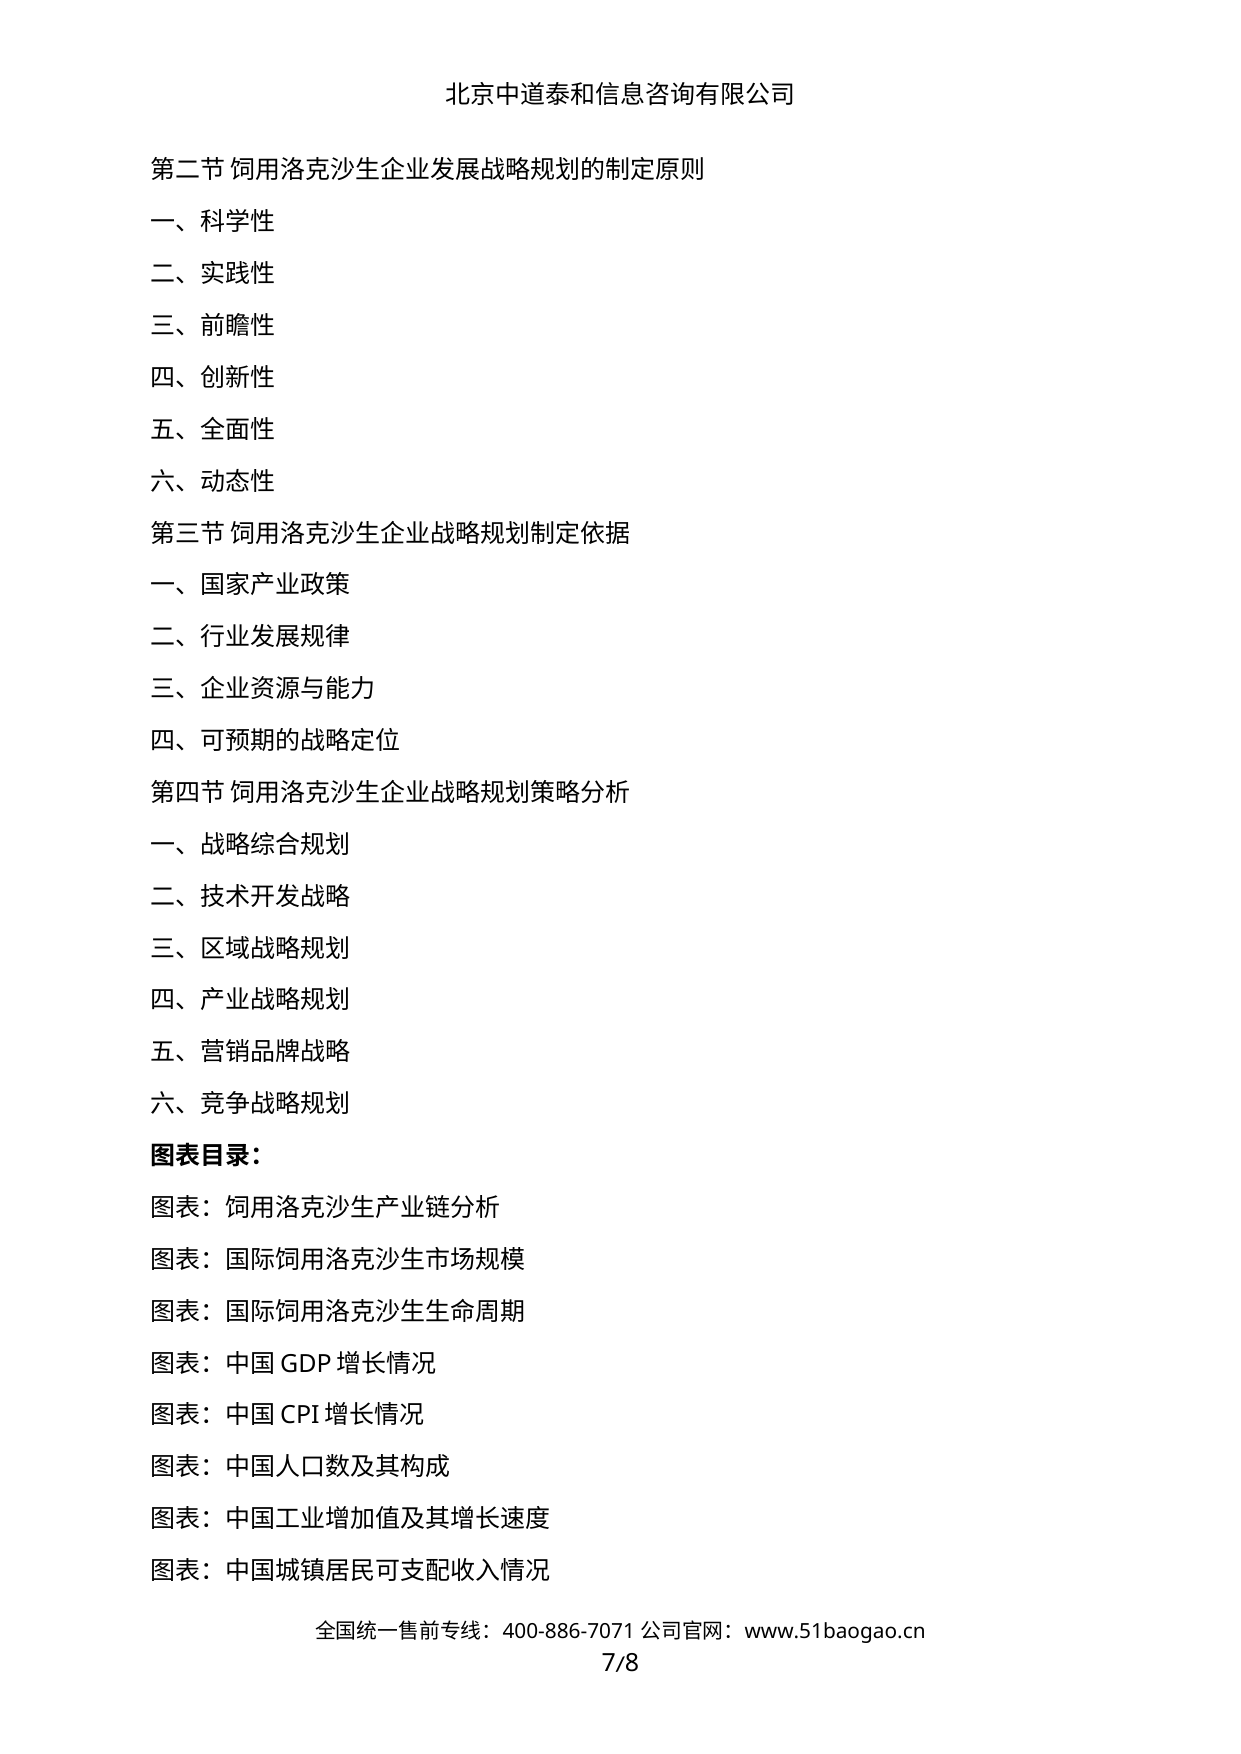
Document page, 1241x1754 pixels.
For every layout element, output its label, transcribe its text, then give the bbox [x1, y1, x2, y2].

text 图表：国际饲用洛克沙生生命周期 [150, 1291, 1090, 1327]
text 一、国家产业政策 [150, 565, 1090, 601]
text 图表：中国人口数及其构成 [150, 1447, 1090, 1483]
text 三、前瞻性 [150, 306, 1090, 342]
text 图表：中国GDP增长情况 [150, 1343, 1090, 1379]
text 四、可预期的战略定位 [150, 721, 1090, 757]
text 第四节 饲用洛克沙生企业战略规划策略分析 [150, 772, 1090, 809]
text 二、技术开发战略 [150, 876, 1090, 912]
text 三、区域战略规划 [150, 928, 1090, 964]
text 五、营销品牌战略 [150, 1032, 1090, 1068]
text 图表：中国工业增加值及其增长速度 [150, 1499, 1090, 1535]
text 四、产业战略规划 [150, 980, 1090, 1016]
text 图表：中国CPI增长情况 [150, 1395, 1090, 1431]
text 图表：中国城镇居民可支配收入情况 [150, 1551, 1090, 1587]
text 图表目录： [150, 1136, 1090, 1172]
text 二、行业发展规律 [150, 617, 1090, 653]
text 图表：饲用洛克沙生产业链分析 [150, 1187, 1090, 1224]
text 三、企业资源与能力 [150, 669, 1090, 705]
text 图表：国际饲用洛克沙生市场规模 [150, 1239, 1090, 1276]
text 六、竞争战略规划 [150, 1084, 1090, 1120]
text 二、实践性 [150, 254, 1090, 290]
text 六、动态性 [150, 461, 1090, 497]
text 五、全面性 [150, 409, 1090, 446]
text 第二节 饲用洛克沙生企业发展战略规划的制定原则 [150, 150, 1090, 186]
text 一、科学性 [150, 202, 1090, 238]
text 一、战略综合规划 [150, 824, 1090, 861]
text 第三节 饲用洛克沙生企业战略规划制定依据 [150, 513, 1090, 549]
text 四、创新性 [150, 357, 1090, 394]
